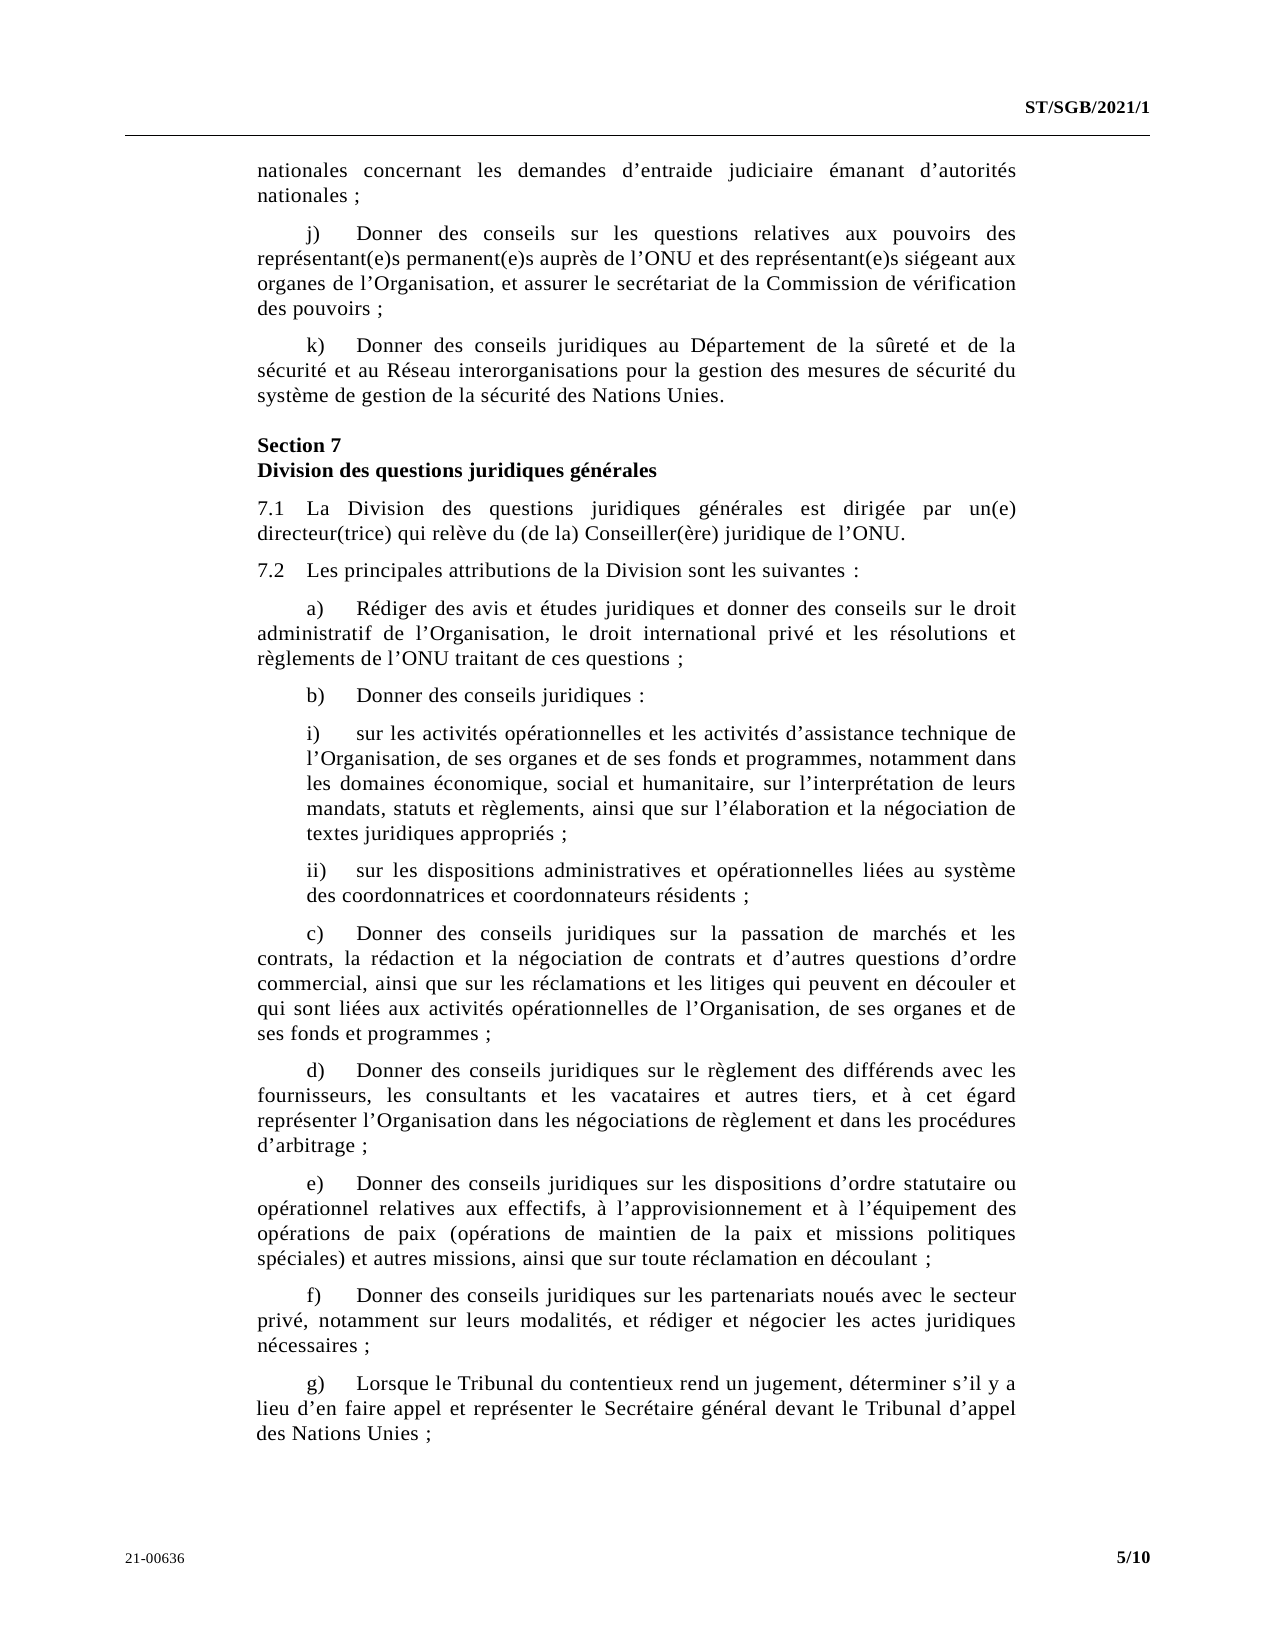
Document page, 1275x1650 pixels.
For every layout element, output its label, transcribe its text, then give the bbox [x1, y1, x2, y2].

text j) Donner des conseils sur les questions relatives aux pouvoirs des représentant(e)s permanent(e)s auprès de l’ONU et des représentant(e)s siégeant aux organes de l’Organisation, et assurer le secrétariat de la Commission de vérification des pouvoirs ; [257, 220, 1018, 320]
text d) Donner des conseils juridiques sur le règlement des différends avec les fournisseurs, les consultants et les vacataires et autres tiers, et à cet égard représenter l’Organisation dans les négociations de règlement et dans les procédures d’arbitrage ; [257, 1057, 1018, 1157]
text i) sur les activités opérationnelles et les activités d’assistance technique de l’Organisation, de ses organes et de ses fonds et programmes, notamment dans les domaines économique, social et humanitaire, sur l’interprétation de leurs mandats, statuts et règlements, ainsi que sur l’élaboration et la négociation de textes juridiques appropriés ; [257, 720, 1018, 845]
text g) Lorsque le Tribunal du contentieux rend un jugement, déterminer s’il y a lieu d’en faire appel et représenter le Secrétaire général devant le Tribunal d’appel des Nations Unies ; [256, 1370, 1018, 1445]
list Les principales attributions de la Division sont les suivantes : [257, 557, 1018, 582]
text Section 7 [125, 432, 1019, 457]
list La Division des questions juridiques générales est dirigée par un(e) directeur(trice) qui relève du (de la) Conseiller(ère) juridique de l’ONU. [257, 495, 1018, 545]
text b) Donner des conseils juridiques : [257, 682, 1018, 707]
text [257, 157, 1018, 207]
text a) Rédiger des avis et études juridiques et donner des conseils sur le droit administratif de l’Organisation, le droit international privé et les résolutions et règlements de l’ONU traitant de ces questions ; [257, 595, 1018, 670]
text f) Donner des conseils juridiques sur les partenariats noués avec le secteur privé, notamment sur leurs modalités, et rédiger et négocier les actes juridiques nécessaires ; [257, 1282, 1018, 1357]
text Division des questions juridiques générales [125, 457, 1019, 482]
text k) Donner des conseils juridiques au Département de la sûreté et de la sécurité et au Réseau interorganisations pour la gestion des mesures de sécurité du système de gestion de la sécurité des Nations Unies. [257, 332, 1018, 407]
text c) Donner des conseils juridiques sur la passation de marchés et les contrats, la rédaction et la négociation de contrats et d’autres questions d’ordre commercial, ainsi que sur les réclamations et les litiges qui peuvent en découler et qui sont liées aux activités opérationnelles de l’Organisation, de ses organes et de ses fonds et programmes ; [257, 920, 1018, 1045]
text ii) sur les dispositions administratives et opérationnelles liées au système des coordonnatrices et coordonnateurs résidents ; [257, 857, 1018, 907]
text e) Donner des conseils juridiques sur les dispositions d’ordre statutaire ou opérationnel relatives aux effectifs, à l’approvisionnement et à l’équipement des opérations de paix (opérations de maintien de la paix et missions politiques spéciales) et autres missions, ainsi que sur toute réclamation en découlant ; [257, 1170, 1018, 1270]
